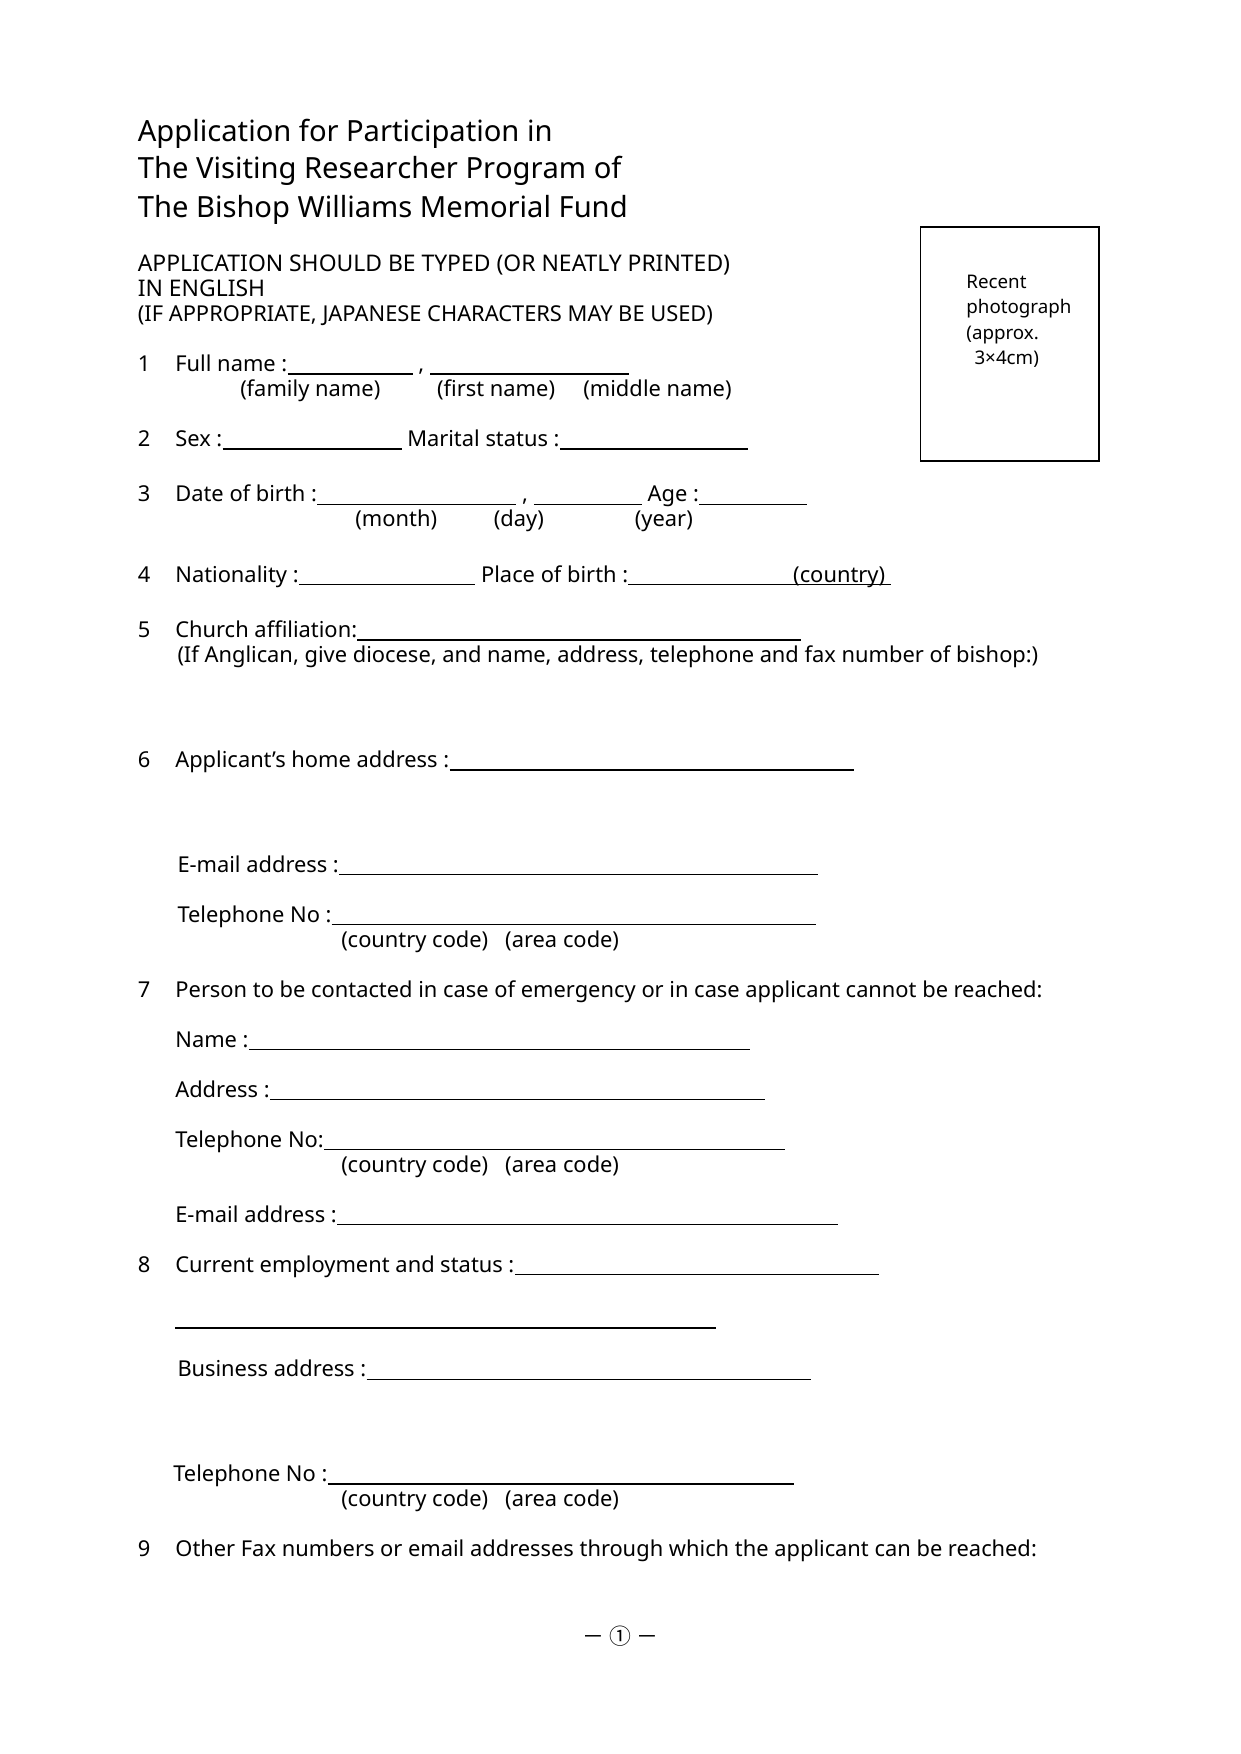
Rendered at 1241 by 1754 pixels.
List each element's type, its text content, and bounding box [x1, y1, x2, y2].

list Full name : , [138, 351, 920, 376]
text E-mail address : [175, 1202, 1102, 1227]
text Telephone No : [138, 902, 1102, 927]
text Address : [175, 1077, 1102, 1102]
text (country code) (area code) [138, 1152, 1102, 1177]
text (country code) (area code) [138, 927, 1102, 952]
text Telephone No : [138, 1462, 1102, 1487]
text The Visiting Researcher Program of [138, 147, 1102, 187]
list Applicant’s home address : [138, 747, 1102, 772]
list Nationality : Place of birth : (country) [138, 562, 1102, 587]
text E-mail address : [138, 852, 1102, 877]
list Sex : Marital status : [138, 426, 920, 451]
list Current employment and status : [138, 1252, 1102, 1277]
text Business address : [138, 1357, 1102, 1382]
text APPLICATION SHOULD BE TYPED (OR NEATLY PRINTED) [138, 251, 920, 276]
list Date of birth : , Age : [138, 482, 1102, 507]
text (month) (day) (year) [138, 507, 1102, 532]
text Name : [175, 1027, 1102, 1052]
text IN ENGLISH [138, 276, 920, 301]
list Person to be contacted in case of emergency or in case applicant cannot be reached: [138, 977, 1102, 1002]
text (IF APPROPRIATE, JAPANESE CHARACTERS MAY BE USED) [138, 301, 920, 326]
text (If Anglican, give diocese, and name, address, telephone and fax number of bishop:) [138, 642, 1102, 667]
text Telephone No: [175, 1127, 1102, 1152]
text The Bishop Williams Memorial Fund [138, 187, 1102, 226]
list Church affiliation: [138, 617, 1102, 642]
list Other Fax numbers or email addresses through which the applicant can be reached: [138, 1537, 1102, 1562]
text Application for Participation in [138, 120, 1102, 147]
text (family name) (first name) (middle name) [138, 376, 920, 401]
text (country code) (area code) [138, 1487, 1102, 1512]
